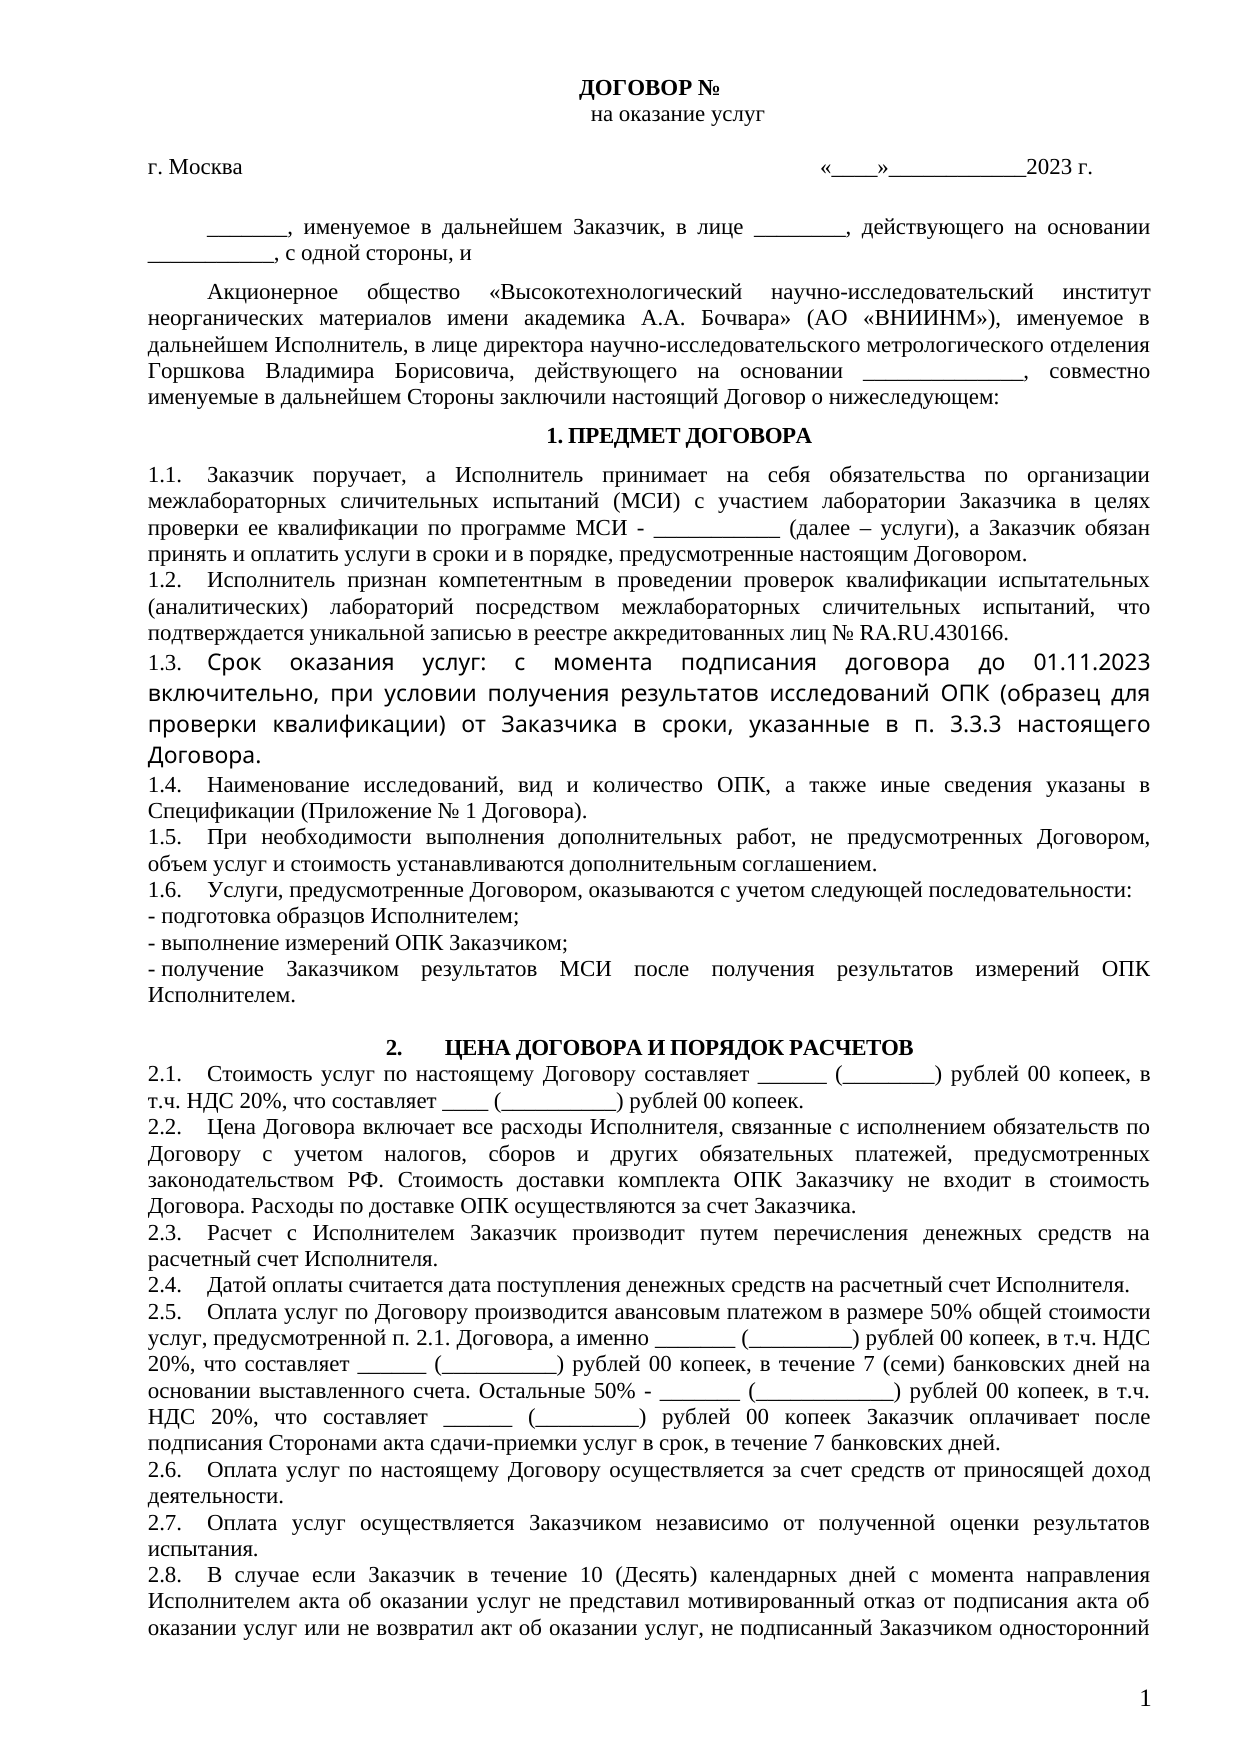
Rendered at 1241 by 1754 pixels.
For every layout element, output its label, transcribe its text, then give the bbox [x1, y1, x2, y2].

list Оплата услуг по настоящему Договору осуществляется за счет средств от приносящей доход деятельности. [148, 1456, 1152, 1508]
list Оплата услуг осуществляется Заказчиком независимо от полученной оценки результатов испытания. [148, 1508, 1152, 1561]
list Расчет с Исполнителем Заказчик производит путем перечисления денежных средств на расчетный счет Исполнителя. [148, 1219, 1152, 1271]
list При необходимости выполнения дополнительных работ, не предусмотренных Договором, объем услуг и стоимость устанавливаются дополнительным соглашением. [148, 823, 1152, 876]
list Оплата услуг по Договору производится авансовым платежом в размере 50% общей стоимости услуг, предусмотренной п. 2.1. Договора, а именно _______ (_________) рублей 00 копеек, в т.ч. НДС 20%, что составляет ______ (__________) рублей 00 копеек, в течение 7 (семи) банковских дней на основании выставленного счета. Остальные 50% - _______ (____________) рублей 00 копеек, в т.ч. НДС 20%, что составляет ______ (_________) рублей 00 копеек Заказчик оплачивает после подписания Сторонами акта сдачи-приемки услуг в срок, в течение 7 банковских дней. [148, 1298, 1152, 1456]
text _______, именуемое в дальнейшем Заказчик, в лице ________, действующего на основании ___________, с одной стороны, и [148, 213, 1152, 266]
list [148, 1561, 1152, 1640]
text на оказание услуг [591, 100, 1151, 127]
list Заказчик поручает, а Исполнитель принимает на себя обязательства по организации межлабораторных сличительных испытаний (МСИ) с участием лаборатории Заказчика в целях проверки ее квалификации по программе МСИ - ___________ (далее – услуги), а Заказчик обязан принять и оплатить услуги в сроки и в порядке, предусмотренные настоящим Договором. [148, 461, 1152, 567]
list Исполнитель признан компетентным в проведении проверок квалификации испытательных (аналитических) лабораторий посредством межлабораторных сличительных испытаний, что подтверждается уникальной записью в реестре аккредитованных лиц № RA.RU.430166. [148, 567, 1152, 646]
list Наименование исследований, вид и количество ОПК, а также иные сведения указаны в Спецификации (Приложение № 1 Договора). [148, 771, 1152, 823]
list Цена договора и порядок расчетов [148, 1034, 1152, 1061]
text 1. Предмет договора [148, 422, 1152, 449]
list - подготовка образцов Исполнителем; [148, 902, 1152, 929]
text Акционерное общество «Высокотехнологический научно-исследовательский институт неорганических материалов имени академика А.А. Бочвара» (АО «ВНИИНМ»), именуемое в дальнейшем Исполнитель, в лице директора научно-исследовательского метрологического отделения Горшкова Владимира Борисовича, действующего на основании ______________, совместно именуемые в дальнейшем Стороны заключили настоящий Договор о нижеследующем: [148, 278, 1152, 410]
list - выполнение измерений ОПК Заказчиком; [148, 929, 1152, 955]
text ДОГОВОР № [148, 74, 1152, 100]
list Стоимость услуг по настоящему Договору составляет ______ (________) рублей 00 копеек, в т.ч. НДС 20%, что составляет ____ (__________) рублей 00 копеек. [148, 1061, 1152, 1113]
list Услуги, предусмотренные Договором, оказываются с учетом следующей последовательности: [148, 876, 1152, 902]
text г. Москва «____»____________2023 г. [148, 153, 1151, 179]
list Датой оплаты считается дата поступления денежных средств на расчетный счет Исполнителя. [148, 1271, 1152, 1298]
list Срок оказания услуг: с момента подписания договора до 01.11.2023 включительно, при условии получения результатов исследований ОПК (образец для проверки квалификации) от Заказчика в сроки, указанные в п. 3.3.3 настоящего Договора. [148, 646, 1152, 771]
list Цена Договора включает все расходы Исполнителя, связанные с исполнением обязательств по Договору с учетом налогов, сборов и других обязательных платежей, предусмотренных законодательством РФ. Стоимость доставки комплекта ОПК Заказчику не входит в стоимость Договора. Расходы по доставке ОПК осуществляются за счет Заказчика. [148, 1113, 1152, 1219]
list - получение Заказчиком результатов МСИ после получения результатов измерений ОПК Исполнителем. [148, 955, 1152, 1008]
